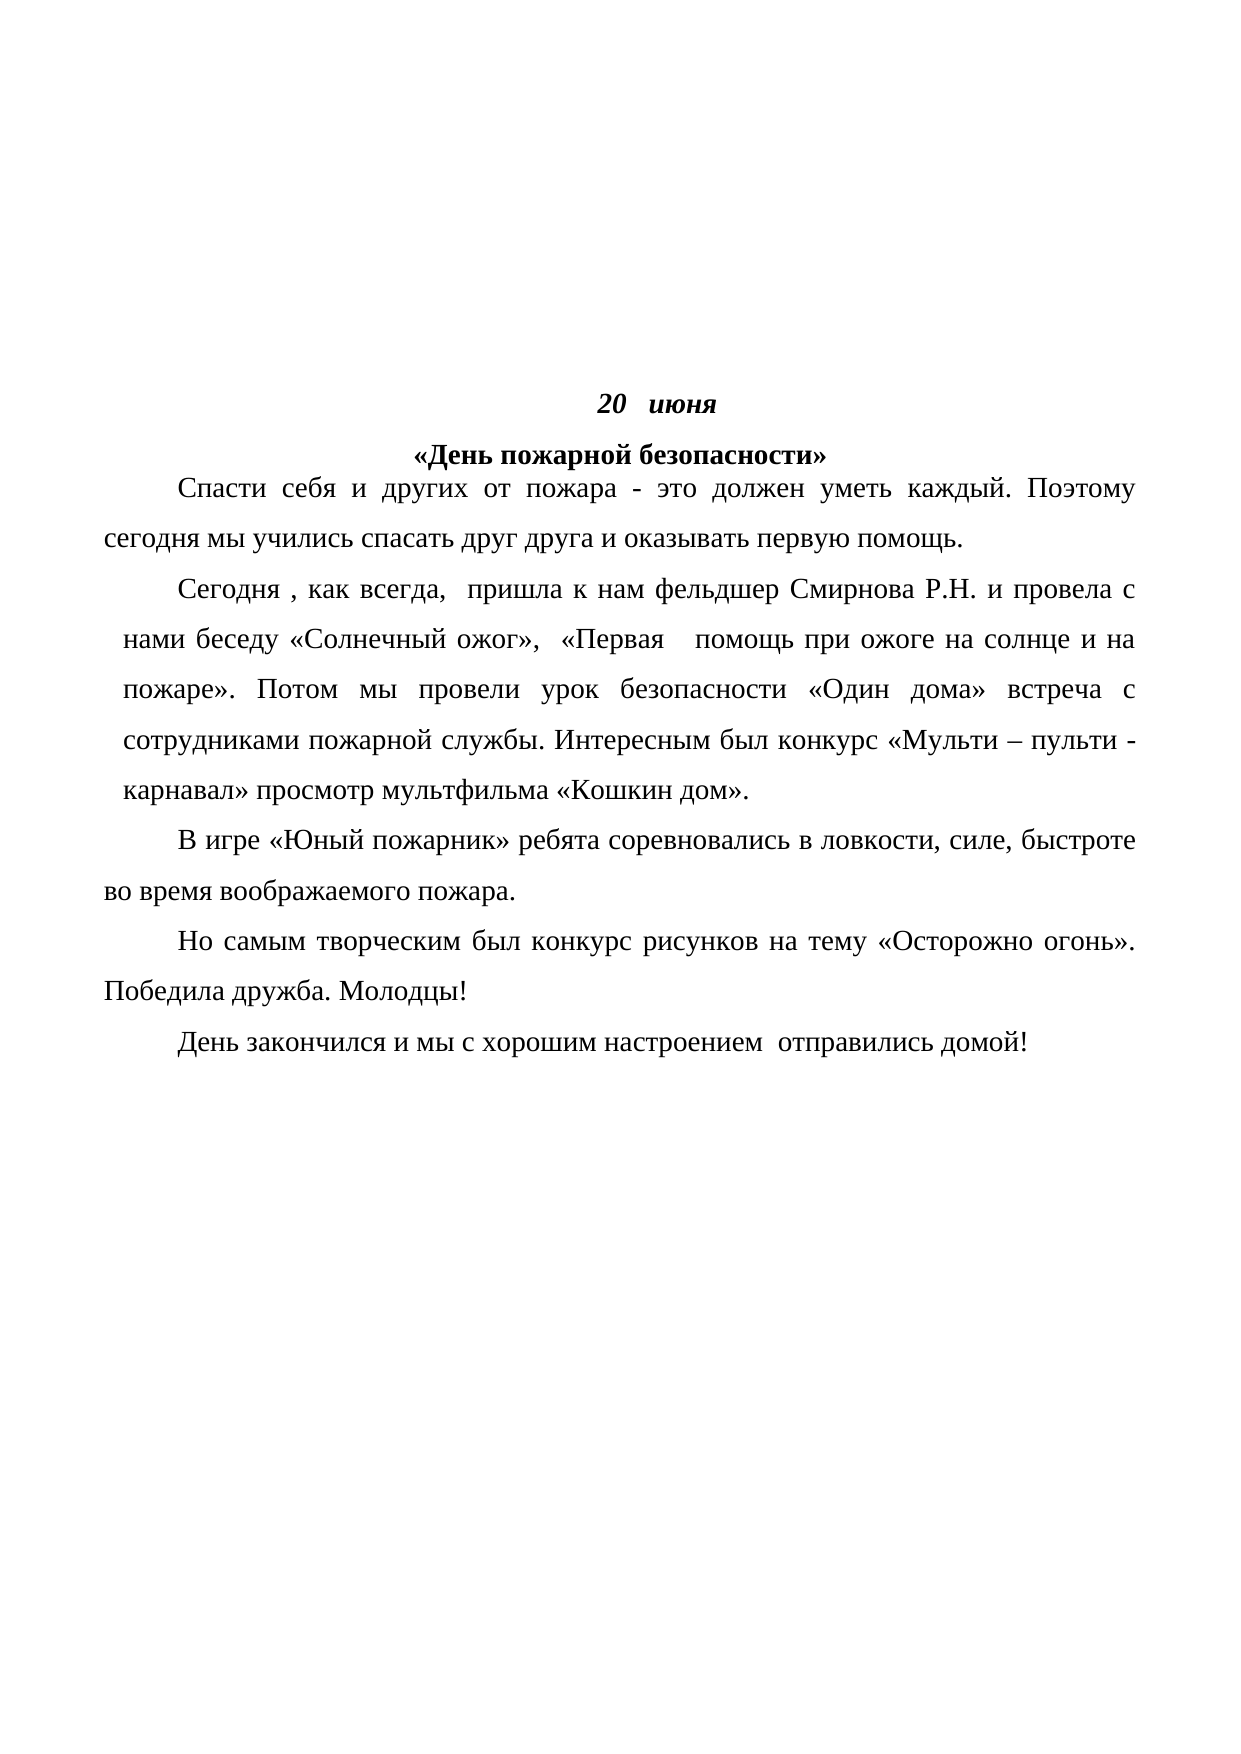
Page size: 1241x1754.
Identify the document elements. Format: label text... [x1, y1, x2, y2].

text «День пожарной безопасности» [103, 437, 1137, 470]
text 20 июня [103, 386, 1137, 420]
text Сегодня , как всегда, пришла к нам фельдшер Смирнова Р.Н. и провела с нами беседу «Солнечный ожог», «Первая помощь при ожоге на солнце и на пожаре». Потом мы провели урок безопасности «Один дома» встреча с сотрудниками пожарной службы. Интересным был конкурс «Мульти – пульти - карнавал» просмотр мультфильма «Кошкин дом». [123, 571, 1137, 806]
text Но самым творческим был конкурс рисунков на тему «Осторожно огонь». Победила дружба. Молодцы! [103, 923, 1137, 1007]
text Спасти себя и других от пожара - это должен уметь каждый. Поэтому сегодня мы учились спасать друг друга и оказывать первую помощь. [103, 470, 1137, 554]
text День закончился и мы с хорошим настроением отправились домой! [103, 1024, 1137, 1057]
text В игре «Юный пожарник» ребята соревновались в ловкости, силе, быстроте во время воображаемого пожара. [103, 822, 1137, 906]
